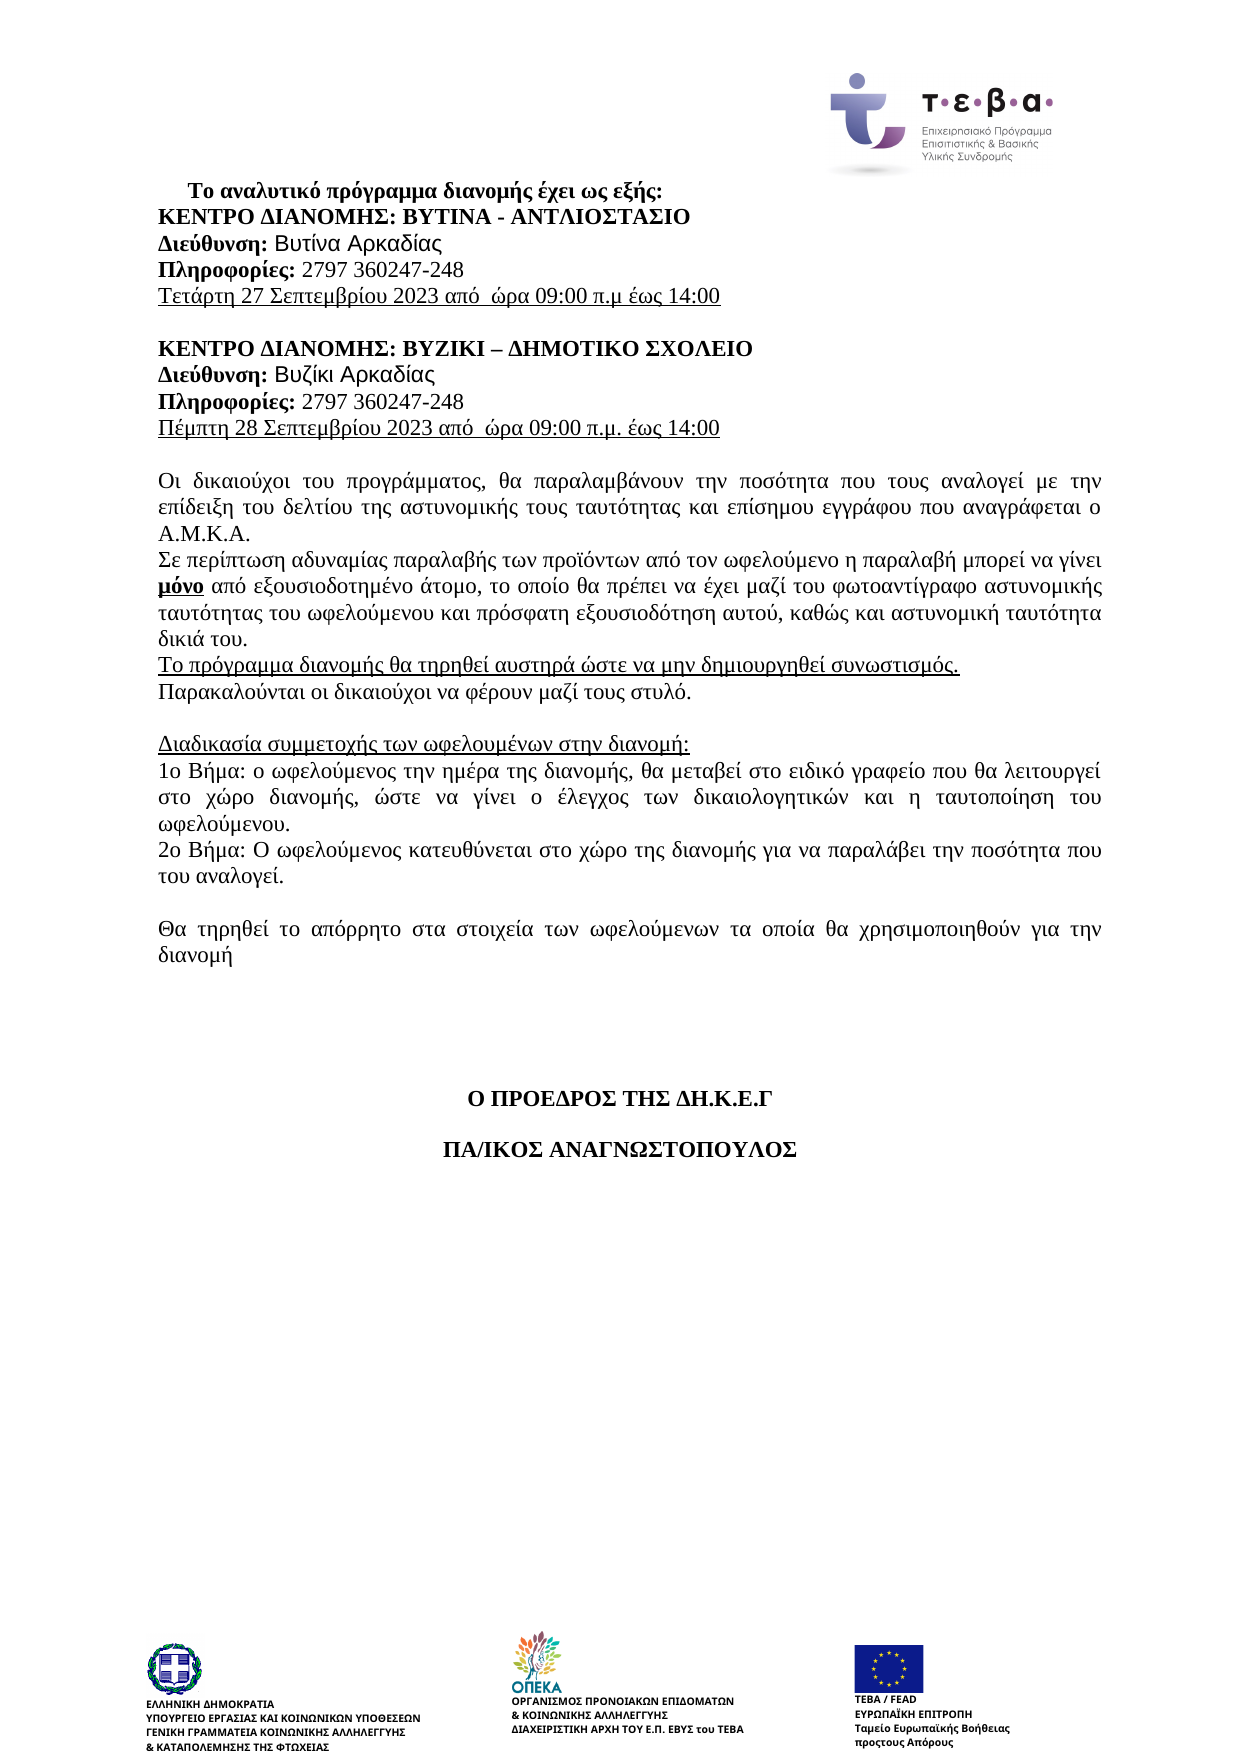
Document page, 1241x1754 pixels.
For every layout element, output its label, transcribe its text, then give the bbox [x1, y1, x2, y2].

text Πέμπτη 28 Σεπτεμβρίου 2023 από ώρα 09:00 π.μ. έως 14:00 [158, 414, 1103, 441]
table_header Ο ΠΡΟΕΔΡΟΣ ΤΗΣ ΔΗ.Κ.Ε.Γ ΠΑ/ΙΚΟΣ ΑΝΑΓΝΩΣΤΟΠΟΥΛΟΣ [359, 994, 881, 1238]
text Πληροφορίες: 2797 360247-248 [158, 388, 1103, 414]
text Διαδικασία συμμετοχής των ωφελουμένων στην διανομή: [158, 731, 1103, 757]
text ΚΕΝΤΡΟ ΔΙΑΝΟΜΗΣ: ΒΥΤΙΝΑ - ΑΝΤΛΙΟΣΤΑΣΙΟ [158, 203, 1103, 229]
text Σε περίπτωση αδυναμίας παραλαβής των προϊόντων από τον ωφελούμενο η παραλαβή μπορεί να γίνει μόνο από εξουσιοδοτημένο άτομο, το οποίο θα πρέπει να έχει μαζί του φωτοαντίγραφο αστυνομικής ταυτότητας του ωφελούμενου και πρόσφατη εξουσιοδότηση αυτού, καθώς και αστυνομική ταυτότητα δικιά του. [158, 546, 1103, 651]
picture [145, 1633, 206, 1698]
text Διεύθυνση: Βυζίκι Αρκαδίας [158, 361, 1103, 388]
text 1ο Βήμα: ο ωφελούμενος την ημέρα της διανομής, θα μεταβεί στο ειδικό γραφείο που θα λειτουργεί στο χώρο διανομής, ώστε να γίνει ο έλεγχος των δικαιολογητικών και η ταυτοποίηση του ωφελούμενου. [158, 757, 1103, 836]
text Το πρόγραμμα διανομής θα τηρηθεί αυστηρά ώστε να μην δημιουργηθεί συνωστισμός. [158, 651, 1103, 678]
text Το αναλυτικό πρόγραμμα διανομής έχει ως εξής: [187, 177, 1103, 203]
text Παρακαλούνται οι δικαιούχοι να φέρουν μαζί τους στυλό. [158, 678, 1103, 704]
text Διεύθυνση: Βυτίνα Αρκαδίας [158, 229, 1103, 256]
text ΚΕΝΤΡΟ ΔΙΑΝΟΜΗΣ: ΒΥΖΙΚΙ – ΔΗΜΟΤΙΚΟ ΣΧΟΛΕΙΟ [158, 335, 1103, 361]
text Θα τηρηθεί το απόρρητο στα στοιχεία των ωφελούμενων τα οποία θα χρησιμοποιηθούν για την διανομή [158, 915, 1103, 968]
picture [511, 1631, 564, 1695]
picture [824, 73, 1053, 177]
picture [854, 1645, 924, 1693]
text Τετάρτη 27 Σεπτεμβρίου 2023 από ώρα 09:00 π.μ έως 14:00 [158, 282, 1103, 309]
text 2ο Βήμα: Ο ωφελούμενος κατευθύνεται στο χώρο της διανομής για να παραλάβει την ποσότητα που του αναλογεί. [158, 836, 1103, 889]
text Πληροφορίες: 2797 360247-248 [158, 256, 1103, 282]
text Οι δικαιούχοι του προγράμματος, θα παραλαμβάνουν την ποσότητα που τους αναλογεί με την επίδειξη του δελτίου της αστυνομικής τους ταυτότητας και επίσημου εγγράφου που αναγράφεται ο Α.Μ.Κ.Α. [158, 467, 1103, 546]
